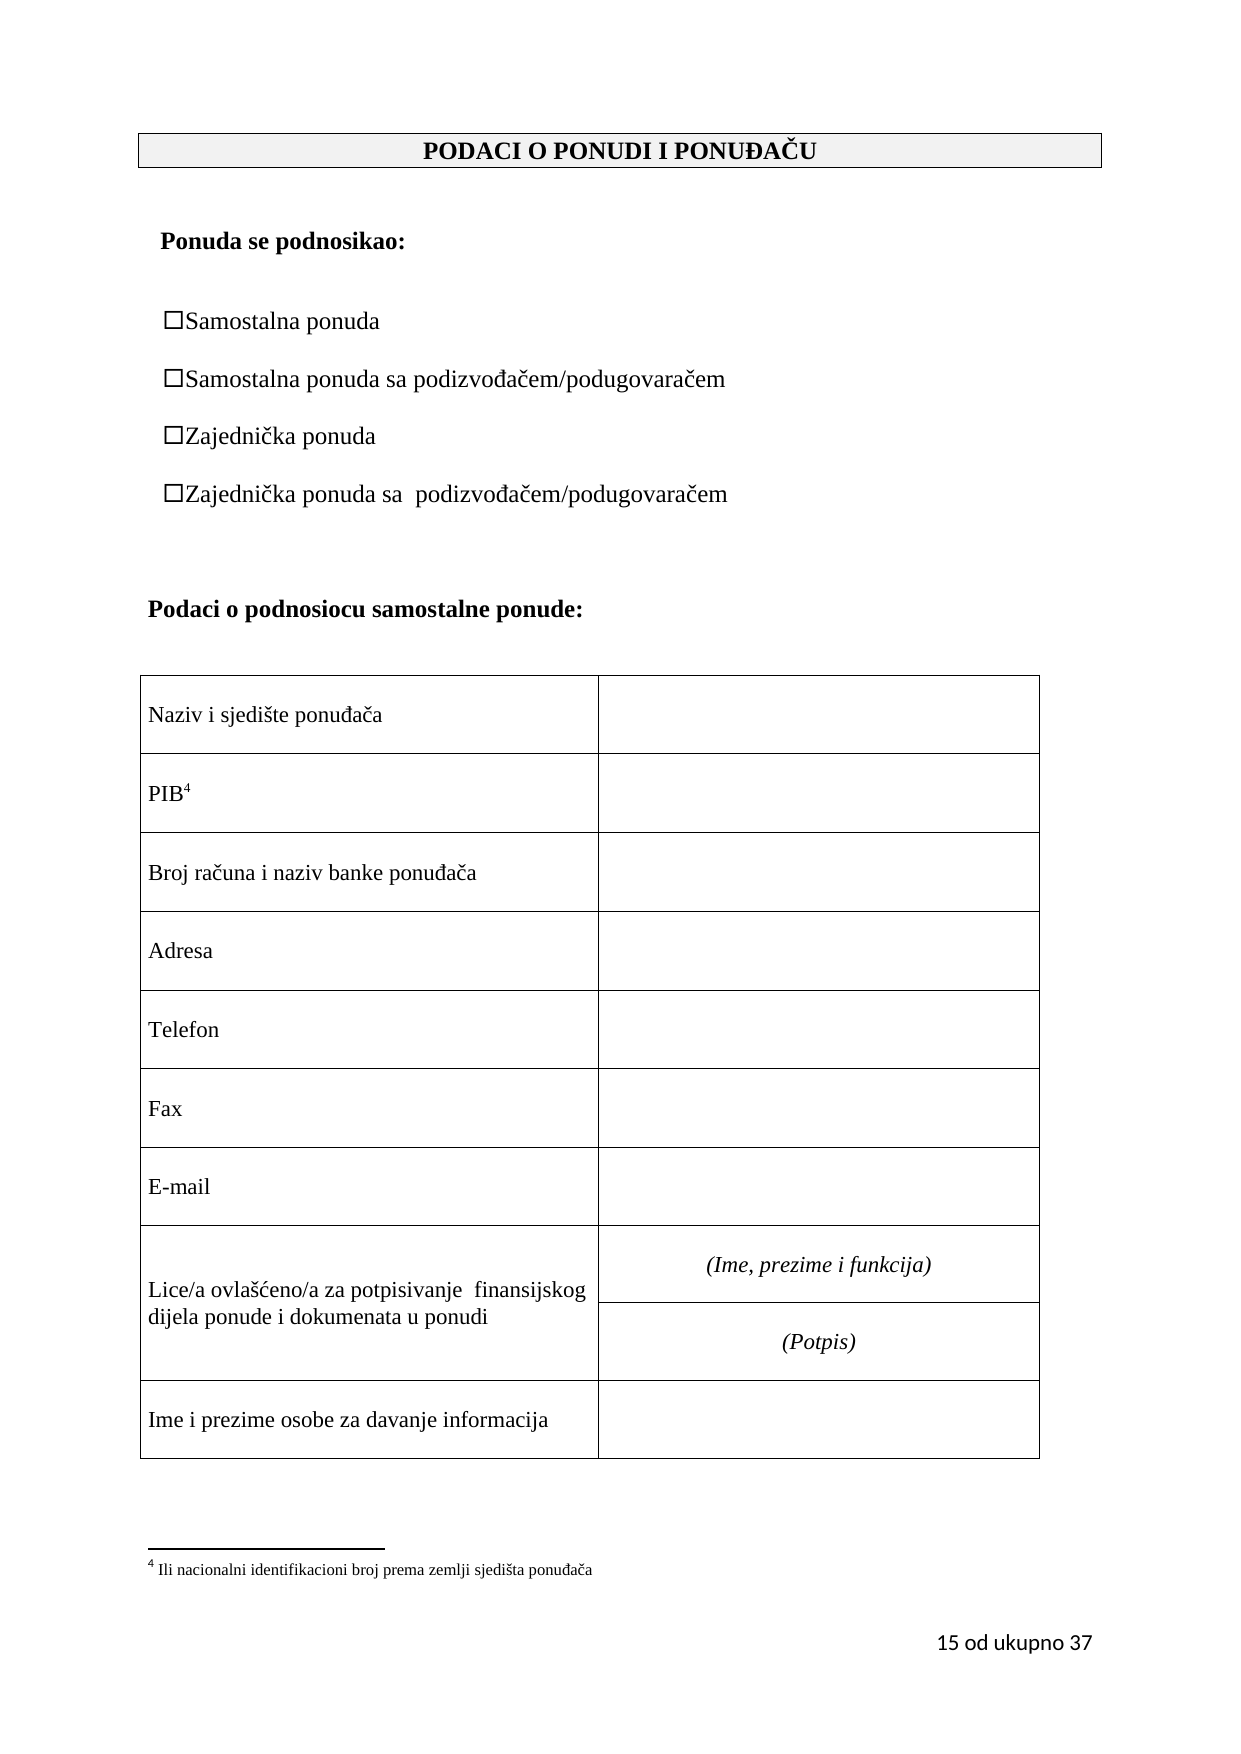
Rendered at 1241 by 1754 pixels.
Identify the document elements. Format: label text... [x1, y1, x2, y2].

table_cell [599, 1148, 1039, 1224]
table_cell Lice/a ovlašćeno/a za potpisivanje finansijskog dijela ponude i dokumenata u ponudi [141, 1226, 598, 1380]
text PODACI O PONUDI I PONUĐAČU [139, 134, 1101, 167]
table_cell Ime i prezime osobe za davanje informacija [141, 1381, 598, 1457]
table_cell [599, 1069, 1039, 1147]
table_cell PIB [141, 754, 598, 832]
text Samostalna ponuda sa podizvođačem/podugovaračem [162, 364, 1093, 392]
table_cell [599, 754, 1039, 832]
table_cell (Potpis) [599, 1303, 1039, 1380]
text Samostalna ponuda [162, 306, 1093, 335]
table_cell E-mail [141, 1148, 598, 1224]
table_cell [599, 991, 1039, 1068]
table_header Naziv i sjedište ponuđača [141, 676, 598, 753]
table_cell Broj računa i naziv banke ponuđača [141, 833, 598, 911]
table_cell Fax [141, 1069, 598, 1147]
table_cell [599, 912, 1039, 989]
table_cell [599, 833, 1039, 911]
text Zajednička ponuda [162, 421, 1093, 450]
table_cell Adresa [141, 912, 598, 989]
table_cell (Ime, prezime i funkcija) [599, 1226, 1039, 1302]
table_header [599, 676, 1039, 753]
table_cell Telefon [141, 991, 598, 1068]
text Podaci o podnosiocu samostalne ponude: [148, 594, 1093, 623]
text Zajednička ponuda sa podizvođačem/podugovaračem [162, 479, 1093, 507]
table_cell [599, 1381, 1039, 1457]
text Ponuda se podnosikao: [148, 226, 1093, 255]
